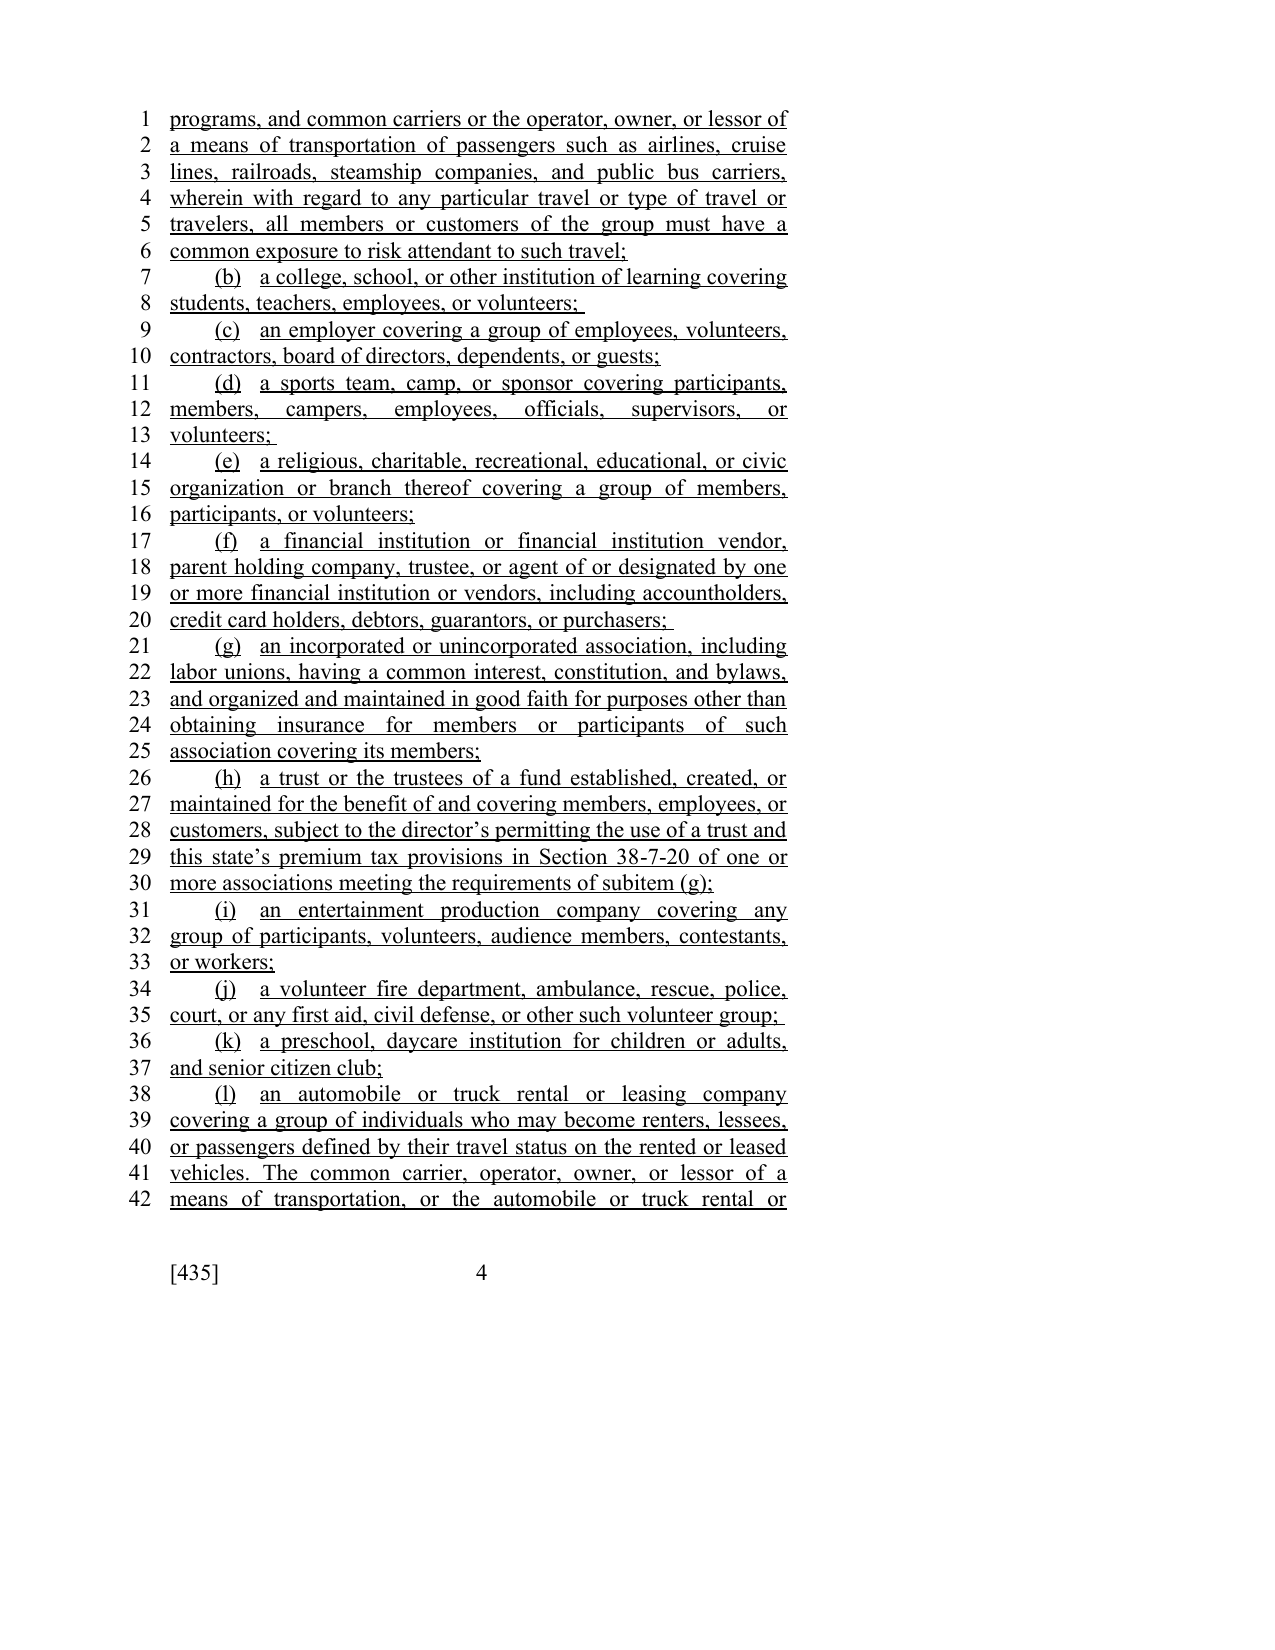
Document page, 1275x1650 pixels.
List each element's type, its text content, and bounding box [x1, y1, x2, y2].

text (j) a volunteer fire department, ambulance, rescue, police, court, or any first aid, civil defense, or other such volunteer group; [169, 975, 787, 1027]
text (i) an entertainment production company covering any group of participants, volunteers, audience members, contestants, or workers; [169, 946, 787, 975]
text (f) a financial institution or financial institution vendor, parent holding company, trustee, or agent of or designated by one or more financial institution or vendors, including accountholders, credit card holders, debtors, guarantors, or purchasers; [169, 527, 787, 576]
text (f) a financial institution or financial institution vendor, parent holding company, trustee, or agent of or designated by one or more financial institution or vendors, including accountholders, credit card holders, debtors, guarantors, or purchasers; [169, 577, 787, 602]
text (f) a financial institution or financial institution vendor, parent holding company, trustee, or agent of or designated by one or more financial institution or vendors, including accountholders, credit card holders, debtors, guarantors, or purchasers; [169, 603, 787, 632]
text (h) a trust or the trustees of a fund established, created, or maintained for the benefit of and covering members, employees, or customers, subject to the director’s permitting the use of a trust and this state’s premium tax provisions in Section 38-7-20 of one or more associations meeting the requirements of subitem (g); [169, 764, 787, 813]
text (i) an entertainment production company covering any group of participants, volunteers, audience members, contestants, or workers; [169, 896, 787, 945]
text (k) a preschool, daycare institution for children or adults, and senior citizen club; [169, 1027, 787, 1080]
text (d) a sports team, camp, or sponsor covering participants, members, campers, employees, officials, supervisors, or volunteers; [169, 419, 787, 448]
text (d) a sports team, camp, or sponsor covering participants, members, campers, employees, officials, supervisors, or volunteers; [169, 368, 787, 418]
text (b) a college, school, or other institution of learning covering students, teachers, employees, or volunteers; [169, 263, 787, 316]
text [169, 1183, 787, 1208]
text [169, 129, 787, 154]
text (g) an incorporated or unincorporated association, including labor unions, having a common interest, constitution, and bylaws, and organized and maintained in good faith for purposes other than obtaining insurance for members or participants of such association covering its members; [169, 632, 787, 681]
text (e) a religious, charitable, recreational, educational, or civic organization or branch thereof covering a group of members, participants, or volunteers; [169, 448, 787, 497]
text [169, 105, 787, 128]
text (c) an employer covering a group of employees, volunteers, contractors, board of directors, dependents, or guests; [169, 316, 787, 368]
text (e) a religious, charitable, recreational, educational, or civic organization or branch thereof covering a group of members, participants, or volunteers; [169, 498, 787, 527]
text (g) an incorporated or unincorporated association, including labor unions, having a common interest, constitution, and bylaws, and organized and maintained in good faith for purposes other than obtaining insurance for members or participants of such association covering its members; [169, 735, 787, 764]
